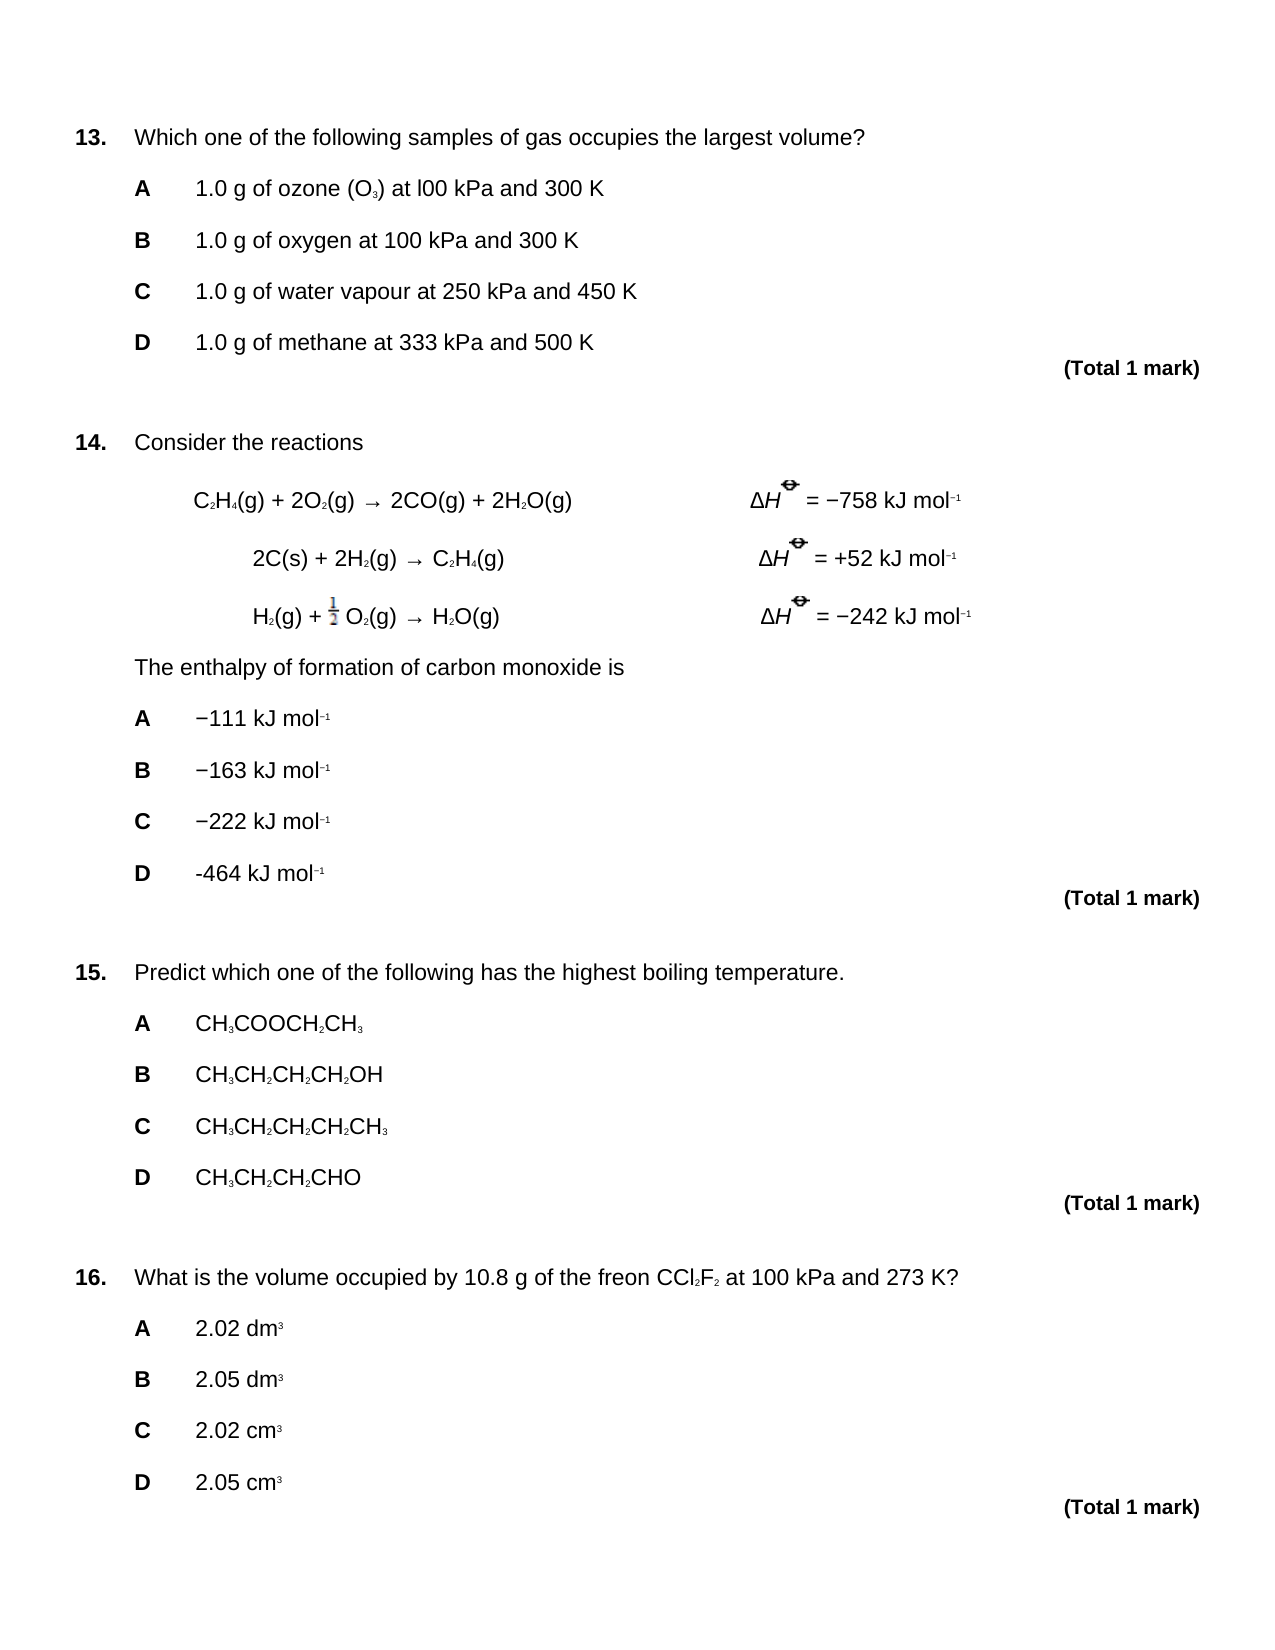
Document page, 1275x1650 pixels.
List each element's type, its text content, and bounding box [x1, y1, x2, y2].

picture [789, 538, 808, 567]
text D CH3CH2CH2CHO [134, 1164, 1141, 1191]
text C2H4(g) + 2O2(g) → 2CO(g) + 2H2O(g) ∆H = −758 kJ mol−1 [193, 480, 1141, 513]
text C 2.02 cm3 [134, 1417, 1141, 1444]
text C CH3CH2CH2CH2CH3 [134, 1113, 1141, 1139]
text A 1.0 g of ozone (O3) at l00 kPa and 300 K [134, 175, 1141, 202]
text D 2.05 cm3 [134, 1469, 1141, 1495]
text C −222 kJ mol−1 [134, 808, 1141, 834]
text (Total 1 mark) [75, 1191, 1200, 1214]
text 2C(s) + 2H2(g) → C2H4(g) ∆H = +52 kJ mol−1 [252, 538, 1141, 571]
text D 1.0 g of methane at 333 kPa and 500 K [134, 329, 1141, 356]
text B 1.0 g of oxygen at 100 kPa and 300 K [134, 227, 1141, 253]
text A CH3COOCH2CH3 [134, 1010, 1141, 1036]
text 15. Predict which one of the following has the highest boiling temperature. [75, 959, 1141, 985]
text D -464 kJ mol−1 [134, 859, 1141, 886]
text (Total 1 mark) [75, 1495, 1200, 1519]
text B CH3CH2CH2CH2OH [134, 1061, 1141, 1088]
text 13. Which one of the following samples of gas occupies the largest volume? [75, 124, 1141, 150]
text 14. Consider the reactions [75, 429, 1141, 455]
text The enthalpy of formation of carbon monoxide is [134, 654, 1141, 680]
picture [791, 596, 810, 625]
text (Total 1 mark) [75, 886, 1200, 910]
text C 1.0 g of water vapour at 250 kPa and 450 K [134, 278, 1141, 304]
picture [328, 597, 340, 625]
text B −163 kJ mol−1 [134, 757, 1141, 783]
text A 2.02 dm3 [134, 1315, 1141, 1341]
text A −111 kJ mol−1 [134, 705, 1141, 732]
text (Total 1 mark) [75, 356, 1200, 380]
text H2(g) + O2(g) → H2O(g) ∆H = −242 kJ mol−1 [252, 596, 1141, 629]
text B 2.05 dm3 [134, 1366, 1141, 1392]
text 16. What is the volume occupied by 10.8 g of the freon CCl2F2 at 100 kPa and 273 K? [75, 1263, 1141, 1290]
picture [780, 480, 800, 509]
